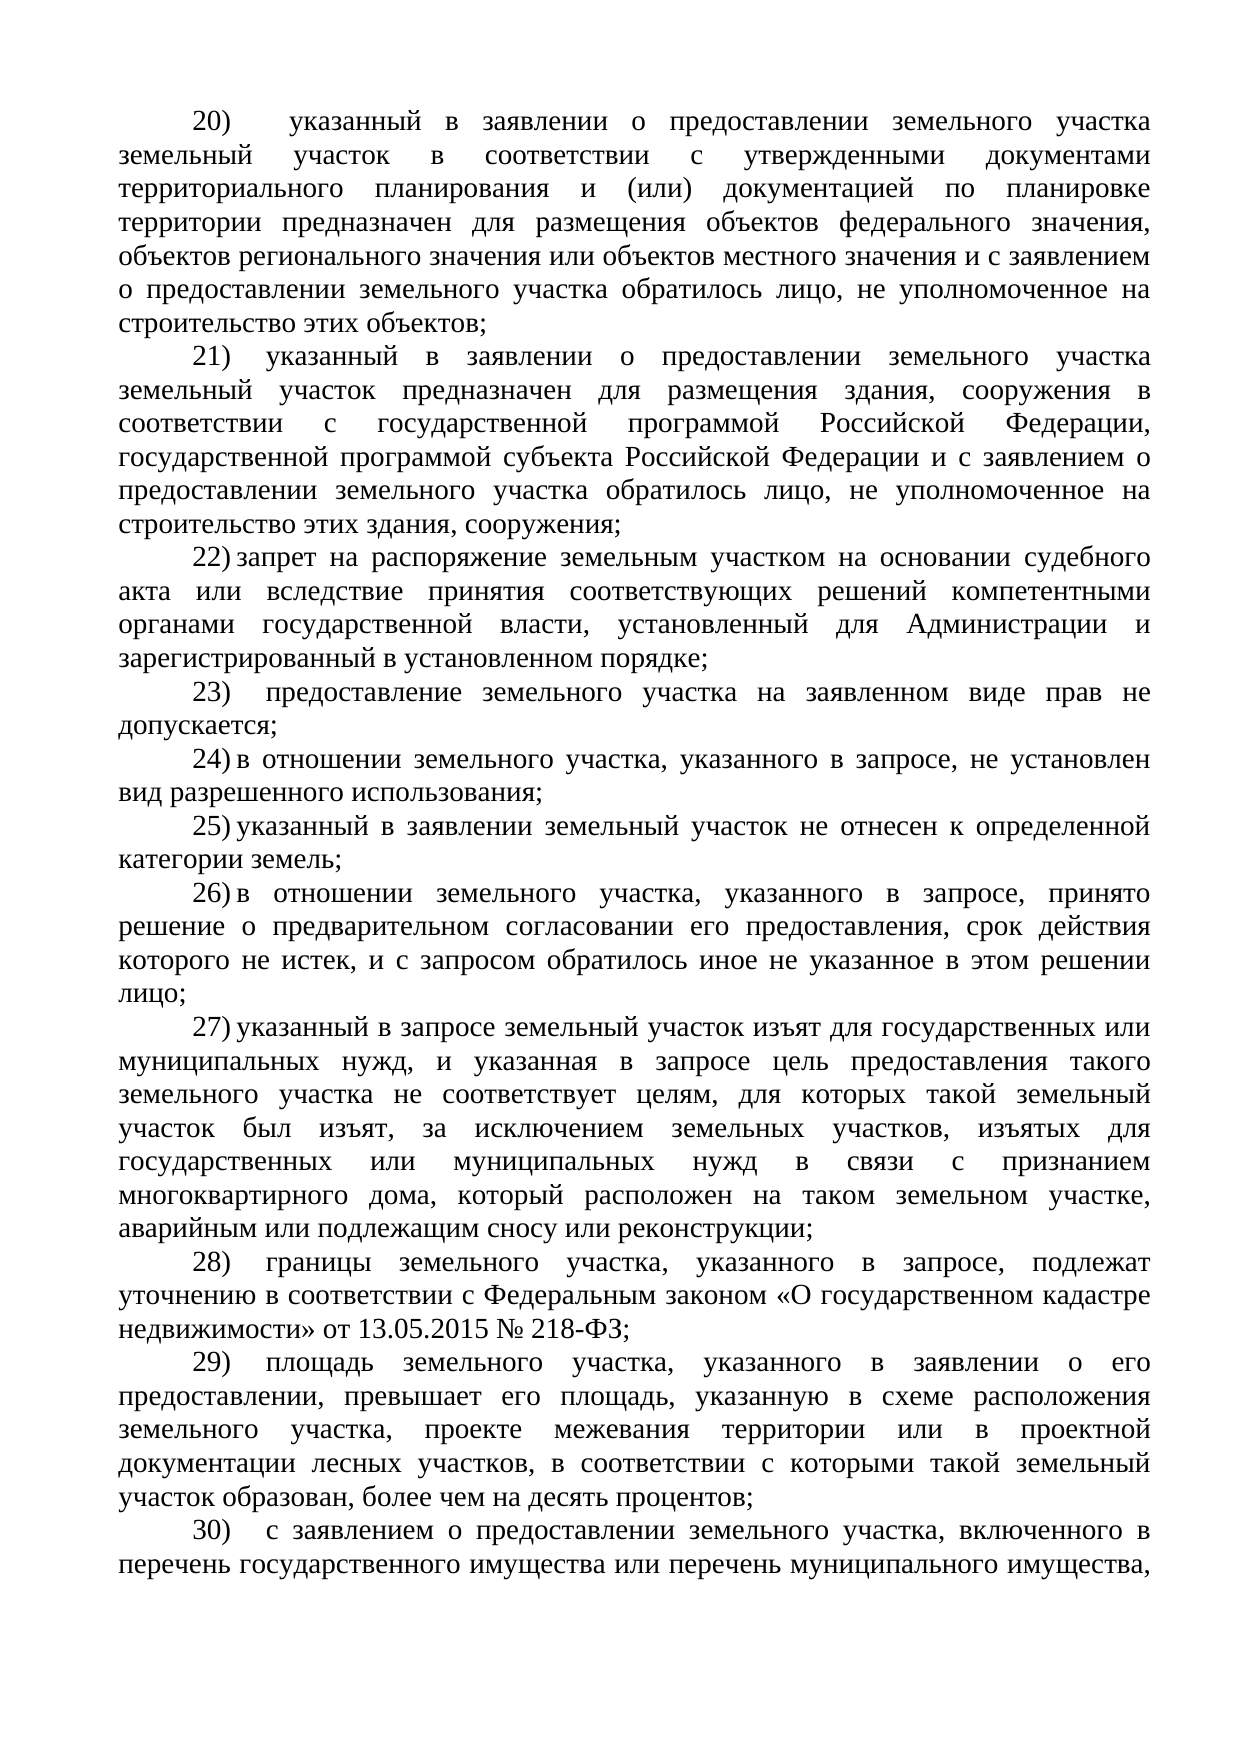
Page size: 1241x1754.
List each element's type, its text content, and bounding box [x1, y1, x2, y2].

list указанный в заявлении земельный участок не отнесен к определенной категории земель; [118, 808, 1152, 875]
list в отношении земельного участка, указанного в запросе, не установлен вид разрешенного использования; [118, 741, 1152, 808]
list указанный в заявлении о предоставлении земельного участка земельный участок в соответствии с утвержденными документами территориального планирования и (или) документацией по планировке территории предназначен для размещения объектов федерального значения, объектов регионального значения или объектов местного значения и с заявлением о предоставлении земельного участка обратилось лицо, не уполномоченное на строительство этих объектов; [118, 103, 1152, 338]
list указанный в заявлении о предоставлении земельного участка земельный участок предназначен для размещения здания, сооружения в соответствии с государственной программой Российской Федерации, государственной программой субъекта Российской Федерации и с заявлением о предоставлении земельного участка обратилось лицо, не уполномоченное на строительство этих здания, сооружения; [118, 338, 1152, 539]
list предоставление земельного участка на заявленном виде прав не допускается; [118, 674, 1152, 741]
list границы земельного участка, указанного в запросе, подлежат уточнению в соответствии с Федеральным законом «О государственном кадастре недвижимости» от 13.05.2015 № 218-ФЗ; [118, 1244, 1152, 1344]
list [118, 1512, 1152, 1579]
list площадь земельного участка, указанного в заявлении о его предоставлении, превышает его площадь, указанную в схеме расположения земельного участка, проекте межевания территории или в проектной документации лесных участков, в соответствии с которыми такой земельный участок образован, более чем на десять процентов; [118, 1344, 1152, 1512]
list указанный в запросе земельный участок изъят для государственных или муниципальных нужд, и указанная в запросе цель предоставления такого земельного участка не соответствует целям, для которых такой земельный участок был изъят, за исключением земельных участков, изъятых для государственных или муниципальных нужд в связи с признанием многоквартирного дома, который расположен на таком земельном участке, аварийным или подлежащим сносу или реконструкции; [118, 1009, 1152, 1244]
list запрет на распоряжение земельным участком на основании судебного акта или вследствие принятия соответствующих решений компетентными органами государственной власти, установленный для Администрации и зарегистрированный в установленном порядке; [118, 539, 1152, 674]
list в отношении земельного участка, указанного в запросе, принято решение о предварительном согласовании его предоставления, срок действия которого не истек, и с запросом обратилось иное не указанное в этом решении лицо; [118, 875, 1152, 1009]
